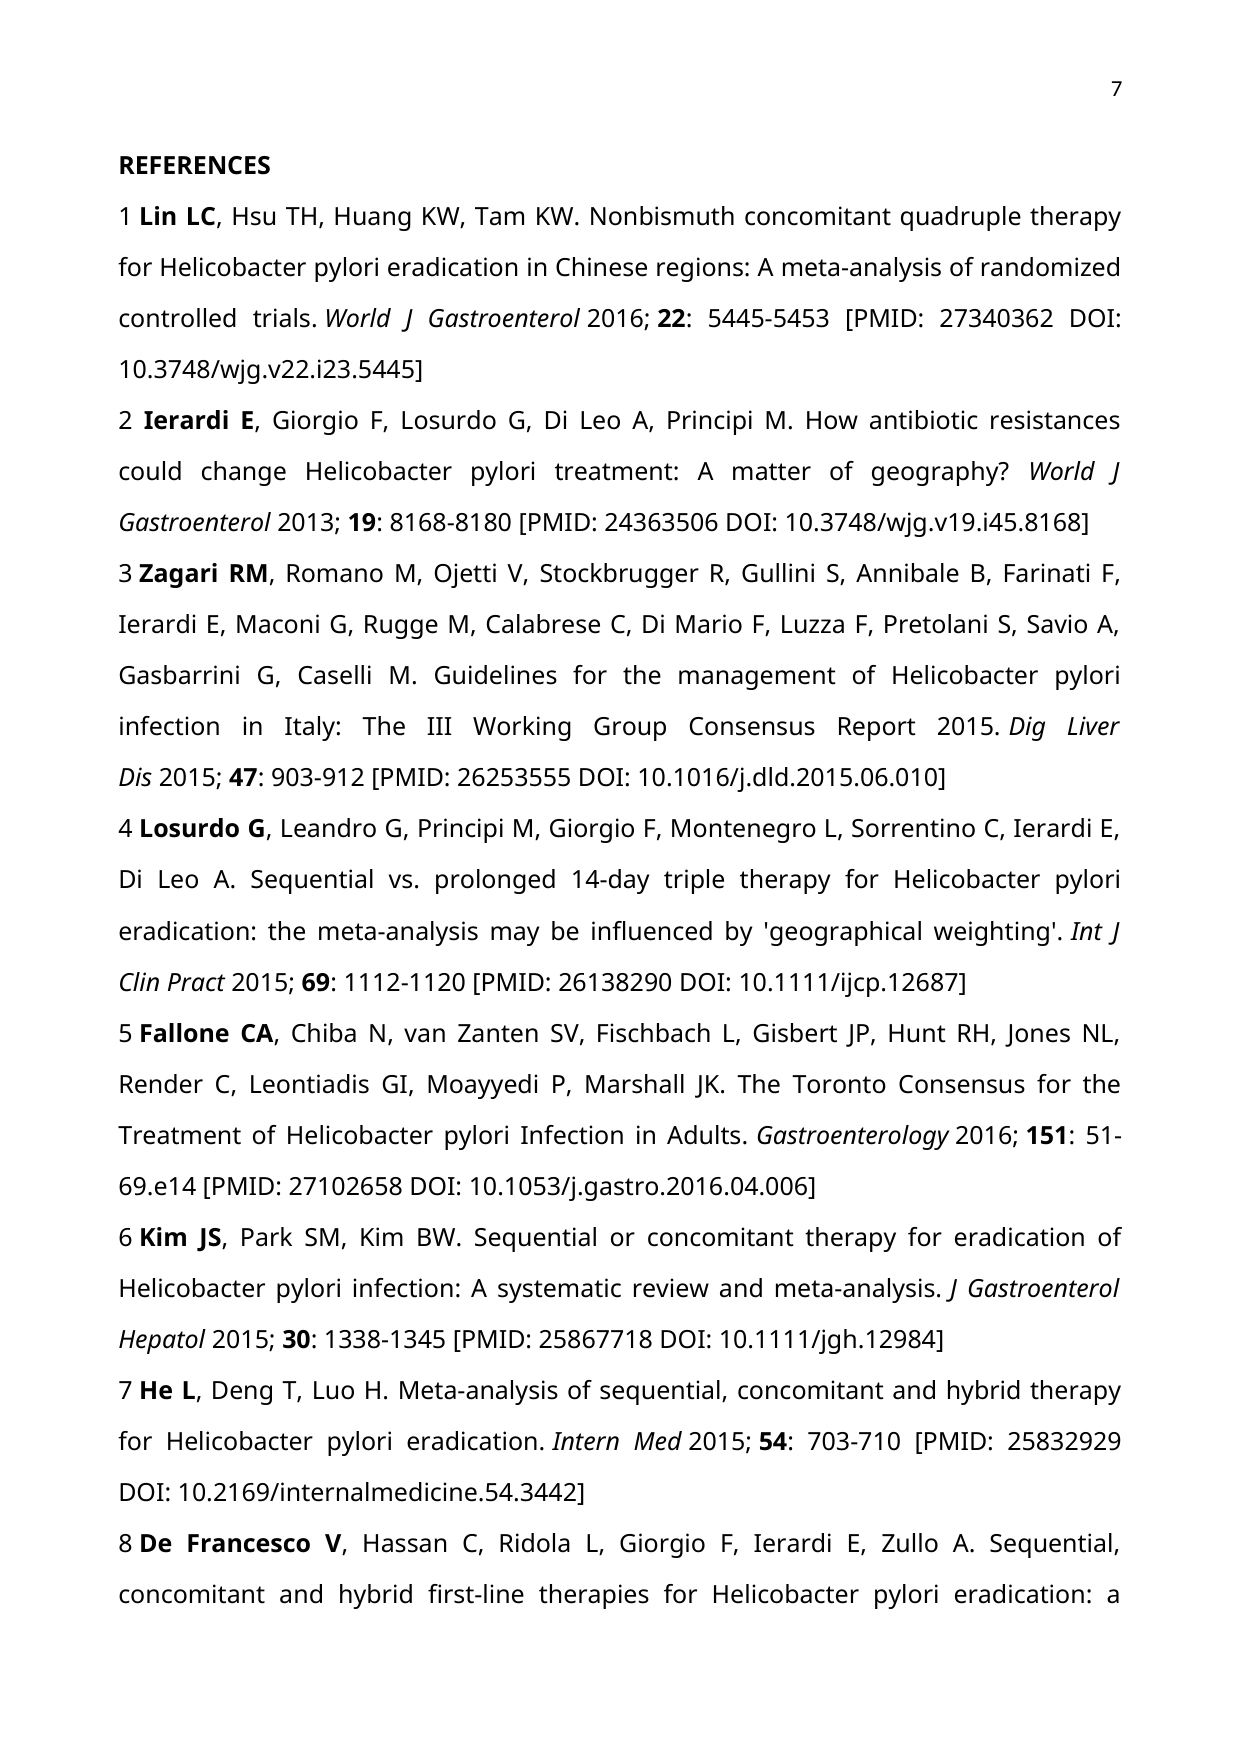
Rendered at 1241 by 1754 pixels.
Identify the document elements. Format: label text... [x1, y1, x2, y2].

text 1 Lin LC, Hsu TH, Huang KW, Tam KW. Nonbismuth concomitant quadruple therapy for Helicobacter pylori eradication in Chinese regions: A meta-analysis of randomized controlled trials. World J Gastroenterol 2016; 22: 5445-5453 [PMID: 27340362 DOI: 10.3748/wjg.v22.i23.5445] [118, 199, 1122, 386]
text 5 Fallone CA, Chiba N, van Zanten SV, Fischbach L, Gisbert JP, Hunt RH, Jones NL, Render C, Leontiadis GI, Moayyedi P, Marshall JK. The Toronto Consensus for the Treatment of Helicobacter pylori Infection in Adults. Gastroenterology 2016; 151: 51-69.e14 [PMID: 27102658 DOI: 10.1053/j.gastro.2016.04.006] [118, 1015, 1122, 1202]
text 7 He L, Deng T, Luo H. Meta-analysis of sequential, concomitant and hybrid therapy for Helicobacter pylori eradication. Intern Med 2015; 54: 703-710 [PMID: 25832929 DOI: 10.2169/internalmedicine.54.3442] [118, 1373, 1122, 1509]
text 6 Kim JS, Park SM, Kim BW. Sequential or concomitant therapy for eradication of Helicobacter pylori infection: A systematic review and meta-analysis. J Gastroenterol Hepatol 2015; 30: 1338-1345 [PMID: 25867718 DOI: 10.1111/jgh.12984] [118, 1219, 1122, 1356]
text REFERENCES [118, 148, 1122, 182]
text 2 Ierardi E, Giorgio F, Losurdo G, Di Leo A, Principi M. How antibiotic resistances could change Helicobacter pylori treatment: A matter of geography? World J Gastroenterol 2013; 19: 8168-8180 [PMID: 24363506 DOI: 10.3748/wjg.v19.i45.8168] [118, 403, 1122, 539]
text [118, 1526, 1122, 1611]
text 3 Zagari RM, Romano M, Ojetti V, Stockbrugger R, Gullini S, Annibale B, Farinati F, Ierardi E, Maconi G, Rugge M, Calabrese C, Di Mario F, Luzza F, Pretolani S, Savio A, Gasbarrini G, Caselli M. Guidelines for the management of Helicobacter pylori infection in Italy: The III Working Group Consensus Report 2015. Dig Liver Dis 2015; 47: 903-912 [PMID: 26253555 DOI: 10.1016/j.dld.2015.06.010] [118, 556, 1122, 794]
text 4 Losurdo G, Leandro G, Principi M, Giorgio F, Montenegro L, Sorrentino C, Ierardi E, Di Leo A. Sequential vs. prolonged 14-day triple therapy for Helicobacter pylori eradication: the meta-analysis may be influenced by 'geographical weighting'. Int J Clin Pract 2015; 69: 1112-1120 [PMID: 26138290 DOI: 10.1111/ijcp.12687] [118, 811, 1122, 998]
